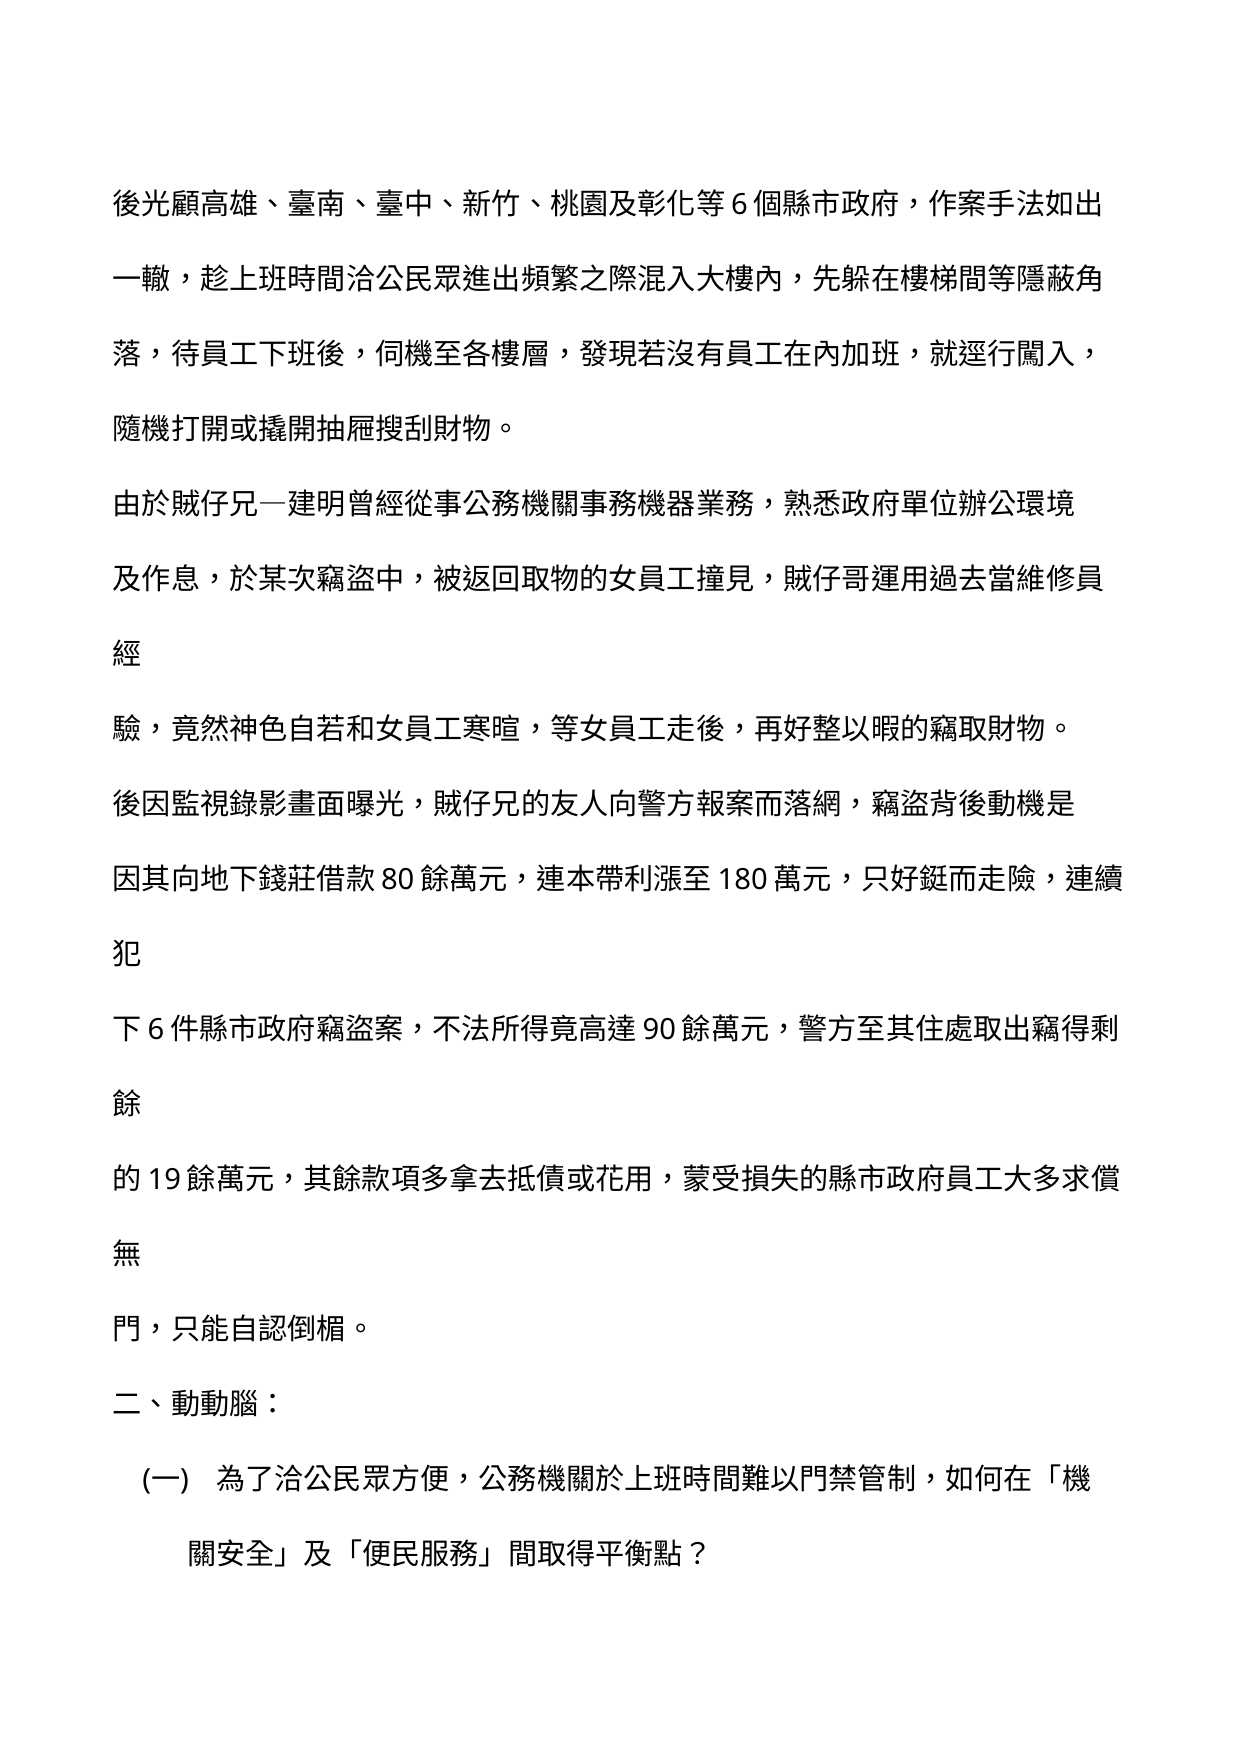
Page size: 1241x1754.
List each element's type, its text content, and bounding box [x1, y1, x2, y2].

text 門，只能自認倒楣。 [112, 1289, 1128, 1364]
text 二、動動腦： [112, 1364, 1128, 1439]
text 驗，竟然神色自若和女員工寒暄，等女員工走後，再好整以暇的竊取財物。 [112, 689, 1128, 764]
text 這是發生在某縣市政府的竊盜案，賊仔兄—建明在數月內先後光顧高雄、臺南、臺中、新竹、桃園及彰化等6個縣市政府，作案手法如出一轍，趁上班時間洽公民眾進出頻繁之際混入大樓內，先躲在樓梯間等隱蔽角落，待員工下班後，伺機至各樓層，發現若沒有員工在內加班，就逕行闖入，隨機打開或撬開抽屜搜刮財物。 [112, 164, 1128, 464]
list 為了洽公民眾方便，公務機關於上班時間難以門禁管制，如何在「機 [142, 1439, 1128, 1514]
text 關安全」及「便民服務」間取得平衡點？ [157, 1514, 1128, 1589]
text 及作息，於某次竊盜中，被返回取物的女員工撞見，賊仔哥運用過去當維修員經 [112, 539, 1128, 689]
text 因其向地下錢莊借款80餘萬元，連本帶利漲至180萬元，只好鋌而走險，連續犯 [112, 839, 1128, 989]
text 下6件縣市政府竊盜案，不法所得竟高達90餘萬元，警方至其住處取出竊得剩餘 [112, 989, 1128, 1139]
text 由於賊仔兄—建明曾經從事公務機關事務機器業務，熟悉政府單位辦公環境 [112, 464, 1128, 539]
text 後因監視錄影畫面曝光，賊仔兄的友人向警方報案而落網，竊盜背後動機是 [112, 764, 1128, 839]
text 的19餘萬元，其餘款項多拿去抵債或花用，蒙受損失的縣市政府員工大多求償無 [112, 1139, 1128, 1289]
